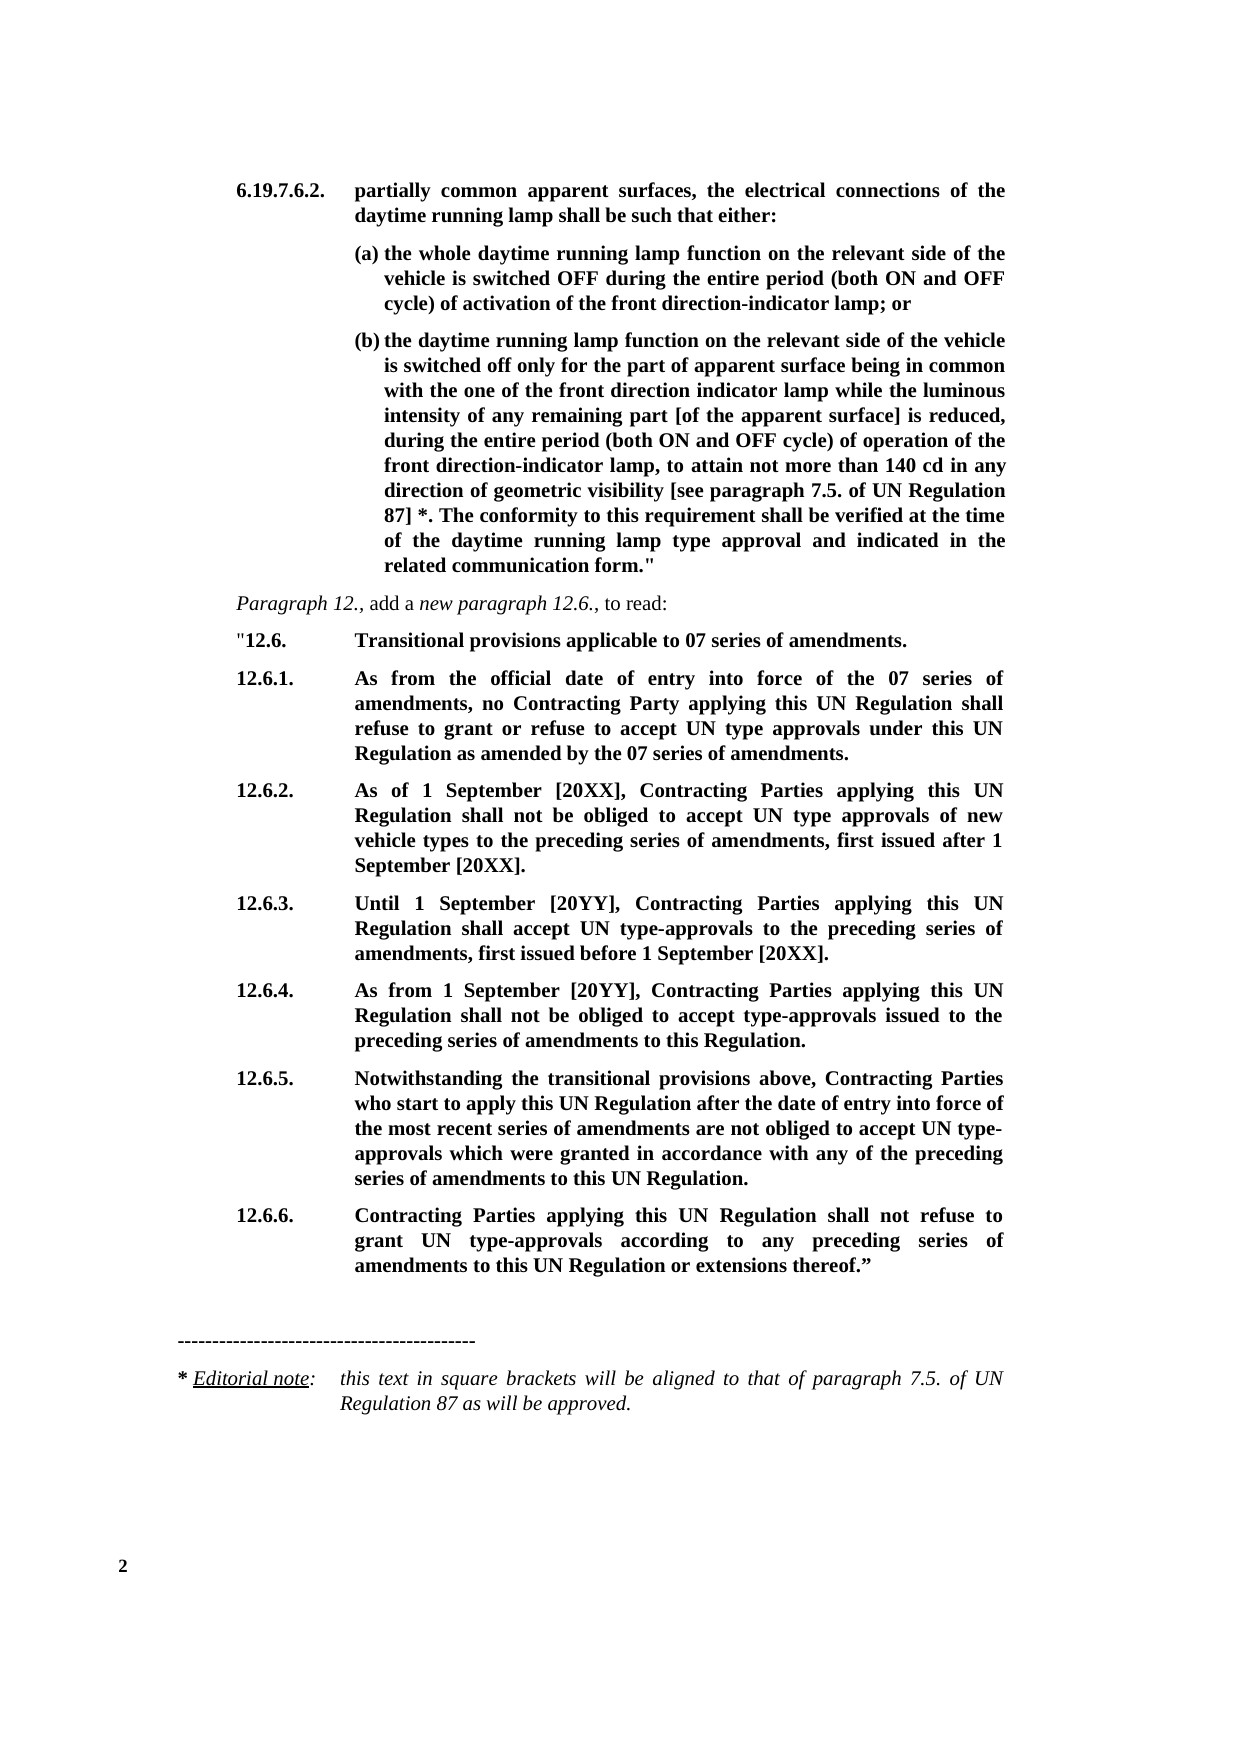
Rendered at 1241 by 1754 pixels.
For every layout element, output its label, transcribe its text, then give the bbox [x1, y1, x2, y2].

text ------------------------------------------- [177, 1327, 1004, 1352]
text 6.19.7.6.2. partially common apparent surfaces, the electrical connections of the daytime running lamp shall be such that either: [236, 177, 1006, 227]
text Paragraph 12., add a new paragraph 12.6., to read: [236, 590, 1004, 615]
text 12.6.1. As from the official date of entry into force of the 07 series of amendments, no Contracting Party applying this UN Regulation shall refuse to grant or refuse to accept UN type approvals under this UN Regulation as amended by the 07 series of amendments. [236, 665, 1004, 765]
text (a) the whole daytime running lamp function on the relevant side of the vehicle is switched OFF during the entire period (both ON and OFF cycle) of activation of the front direction-indicator lamp; or [236, 240, 1006, 315]
text 12.6.6. Contracting Parties applying this UN Regulation shall not refuse to grant UN type-approvals according to any preceding series of amendments to this UN Regulation or extensions thereof.” [236, 1202, 1004, 1277]
text (b) the daytime running lamp function on the relevant side of the vehicle is switched off only for the part of apparent surface being in common with the one of the front direction indicator lamp while the luminous intensity of any remaining part [of the apparent surface] is reduced, during the entire period (both ON and OFF cycle) of operation of the front direction-indicator lamp, to attain not more than 140 cd in any direction of geometric visibility [see paragraph 7.5. of UN Regulation 87] *. The conformity to this requirement shall be verified at the time of the daytime running lamp type approval and indicated in the related communication form." [236, 327, 1006, 577]
text 12.6.5. Notwithstanding the transitional provisions above, Contracting Parties who start to apply this UN Regulation after the date of entry into force of the most recent series of amendments are not obliged to accept UN type-approvals which were granted in accordance with any of the preceding series of amendments to this UN Regulation. [236, 1065, 1004, 1190]
text * Editorial note: this text in square brackets will be aligned to that of paragraph 7.5. of UN Regulation 87 as will be approved. [177, 1365, 1004, 1415]
text "12.6. Transitional provisions applicable to 07 series of amendments. [236, 627, 1004, 652]
text 12.6.3. Until 1 September [20YY], Contracting Parties applying this UN Regulation shall accept UN type-approvals to the preceding series of amendments, first issued before 1 September [20XX]. [236, 890, 1004, 965]
text 12.6.2. As of 1 September [20XX], Contracting Parties applying this UN Regulation shall not be obliged to accept UN type approvals of new vehicle types to the preceding series of amendments, first issued after 1 September [20XX]. [236, 777, 1004, 877]
text 12.6.4. As from 1 September [20YY], Contracting Parties applying this UN Regulation shall not be obliged to accept type-approvals issued to the preceding series of amendments to this Regulation. [236, 977, 1004, 1052]
